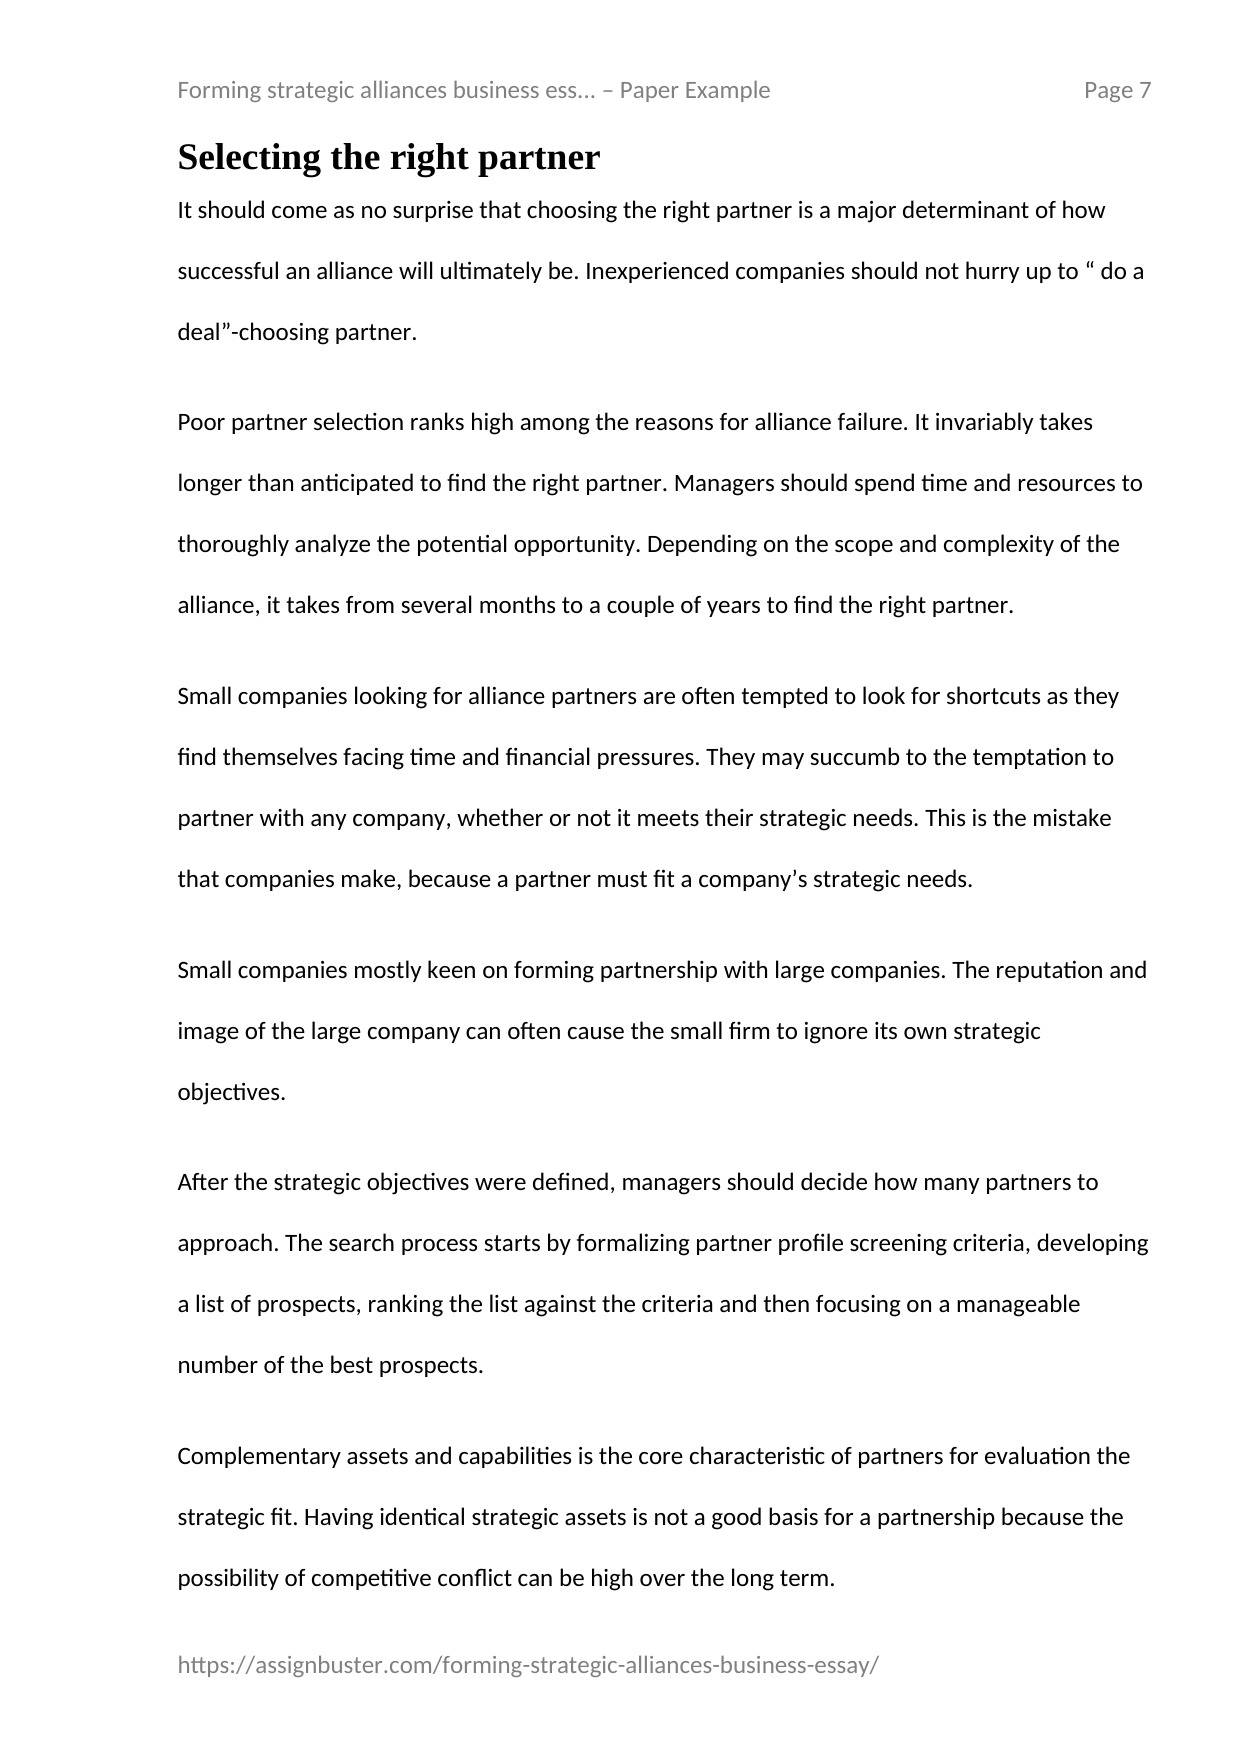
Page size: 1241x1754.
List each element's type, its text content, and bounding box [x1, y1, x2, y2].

text Complementary assets and capabilities is the core characteristic of partners for evaluation the strategic fit. Having identical strategic assets is not a good basis for a partnership because the possibility of competitive conflict can be high over the long term. [177, 1440, 1152, 1593]
subtitle Selecting the right partner [177, 135, 1152, 178]
text Poor partner selection ranks high among the reasons for alliance failure. It invariably takes longer than anticipated to find the right partner. Managers should spend time and resources to thoroughly analyze the potential opportunity. Depending on the scope and complexity of the alliance, it takes from several months to a couple of years to find the right partner. [177, 406, 1152, 620]
text After the strategic objectives were defined, managers should decide how many partners to approach. The search process starts by formalizing partner profile screening criteria, developing a list of prospects, ranking the list against the criteria and then focusing on a manageable number of the best prospects. [177, 1166, 1152, 1380]
text Small companies mostly keen on forming partnership with large companies. The reputation and image of the large company can often cause the small firm to ignore its own strategic objectives. [177, 954, 1152, 1106]
text It should come as no surprise that choosing the right partner is a major determinant of how successful an alliance will ultimately be. Inexperienced companies should not hurry up to “ do a deal”-choosing partner. [177, 194, 1152, 346]
text Small companies looking for alliance partners are often tempted to look for shortcuts as they find themselves facing time and financial pressures. They may succumb to the temptation to partner with any company, whether or not it meets their strategic needs. This is the mistake that companies make, because a partner must fit a company’s strategic needs. [177, 680, 1152, 894]
